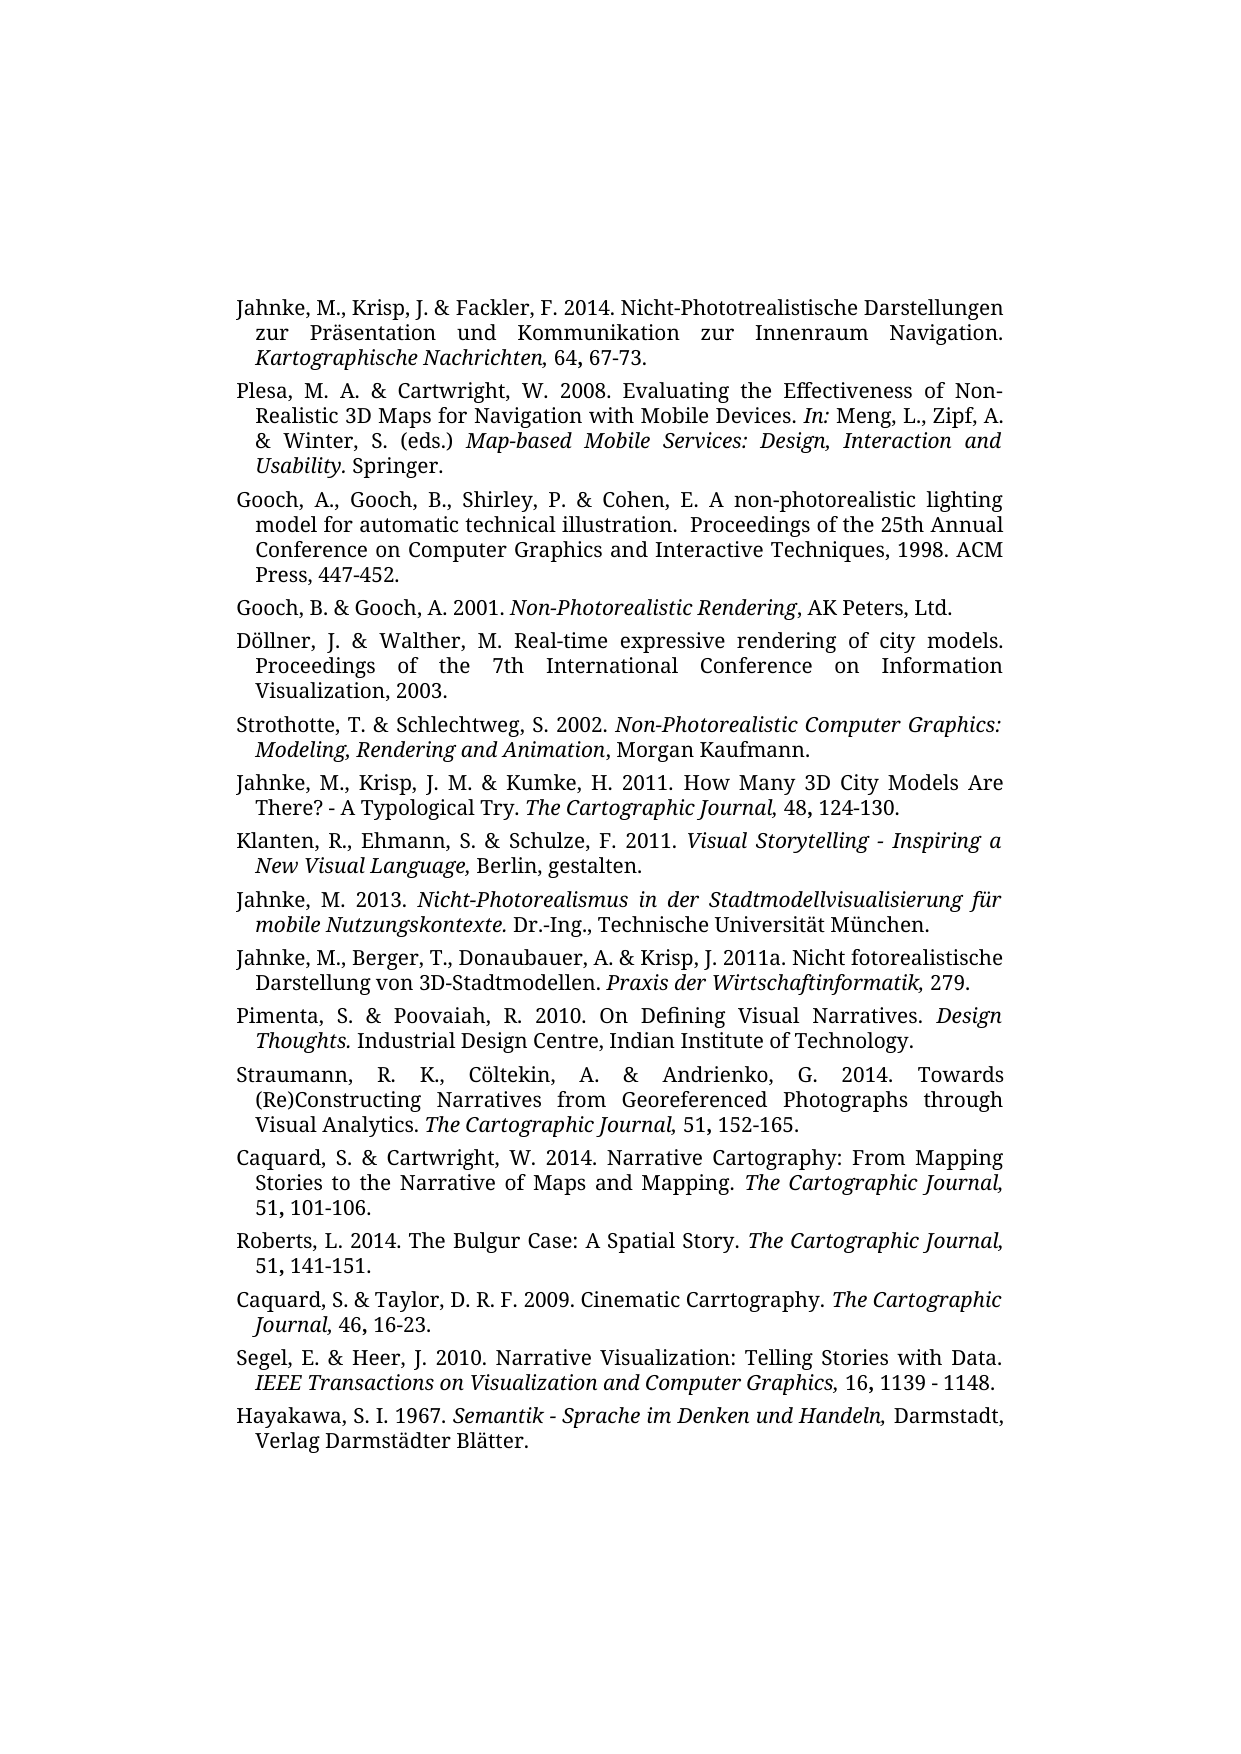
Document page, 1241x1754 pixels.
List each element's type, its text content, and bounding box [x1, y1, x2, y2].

text Hayakawa, S. I. 1967. Semantik - Sprache im Denken und Handeln, Darmstadt, Verlag Darmstädter Blätter. [236, 1404, 1004, 1454]
text Pimenta, S. & Poovaiah, R. 2010. On Defining Visual Narratives. Design Thoughts. Industrial Design Centre, Indian Institute of Technology. [236, 1004, 1004, 1054]
text Gooch, B. & Gooch, A. 2001. Non-Photorealistic Rendering, AK Peters, Ltd. [236, 595, 1004, 620]
text Gooch, A., Gooch, B., Shirley, P. & Cohen, E. A non-photorealistic lighting model for automatic technical illustration. Proceedings of the 25th Annual Conference on Computer Graphics and Interactive Techniques, 1998. ACM Press, 447-452. [236, 487, 1004, 587]
text Jahnke, M., Berger, T., Donaubauer, A. & Krisp, J. 2011a. Nicht fotorealistische Darstellung von 3D-Stadtmodellen. Praxis der Wirtschaftinformatik, 279. [236, 945, 1004, 995]
text Straumann, R. K., Cöltekin, A. & Andrienko, G. 2014. Towards (Re)Constructing Narratives from Georeferenced Photographs through Visual Analytics. The Cartographic Journal, 51, 152-165. [236, 1062, 1004, 1137]
text Caquard, S. & Cartwright, W. 2014. Narrative Cartography: From Mapping Stories to the Narrative of Maps and Mapping. The Cartographic Journal, 51, 101-106. [236, 1145, 1004, 1220]
text Jahnke, M., Krisp, J. M. & Kumke, H. 2011. How Many 3D City Models Are There? - A Typological Try. The Cartographic Journal, 48, 124-130. [236, 770, 1004, 820]
text Segel, E. & Heer, J. 2010. Narrative Visualization: Telling Stories with Data. IEEE Transactions on Visualization and Computer Graphics, 16, 1139 - 1148. [236, 1345, 1004, 1395]
text Strothotte, T. & Schlechtweg, S. 2002. Non-Photorealistic Computer Graphics: Modeling, Rendering and Animation, Morgan Kaufmann. [236, 712, 1004, 762]
text Plesa, M. A. & Cartwright, W. 2008. Evaluating the Effectiveness of Non-Realistic 3D Maps for Navigation with Mobile Devices. In: Meng, L., Zipf, A. & Winter, S. (eds.) Map-based Mobile Services: Design, Interaction and Usability. Springer. [236, 379, 1004, 479]
text Caquard, S. & Taylor, D. R. F. 2009. Cinematic Carrtography. The Cartographic Journal, 46, 16-23. [236, 1287, 1004, 1337]
text Döllner, J. & Walther, M. Real-time expressive rendering of city models. Proceedings of the 7th International Conference on Information Visualization, 2003. [236, 629, 1004, 704]
text Klanten, R., Ehmann, S. & Schulze, F. 2011. Visual Storytelling - Inspiring a New Visual Language, Berlin, gestalten. [236, 829, 1004, 879]
text Jahnke, M. 2013. Nicht-Photorealismus in der Stadtmodellvisualisierung für mobile Nutzungskontexte. Dr.-Ing., Technische Universität München. [236, 887, 1004, 937]
text Roberts, L. 2014. The Bulgur Case: A Spatial Story. The Cartographic Journal, 51, 141-151. [236, 1229, 1004, 1279]
text Jahnke, M., Krisp, J. & Fackler, F. 2014. Nicht-Phototrealistische Darstellungen zur Präsentation und Kommunikation zur Innenraum Navigation. Kartographische Nachrichten, 64, 67-73. [236, 295, 1004, 370]
